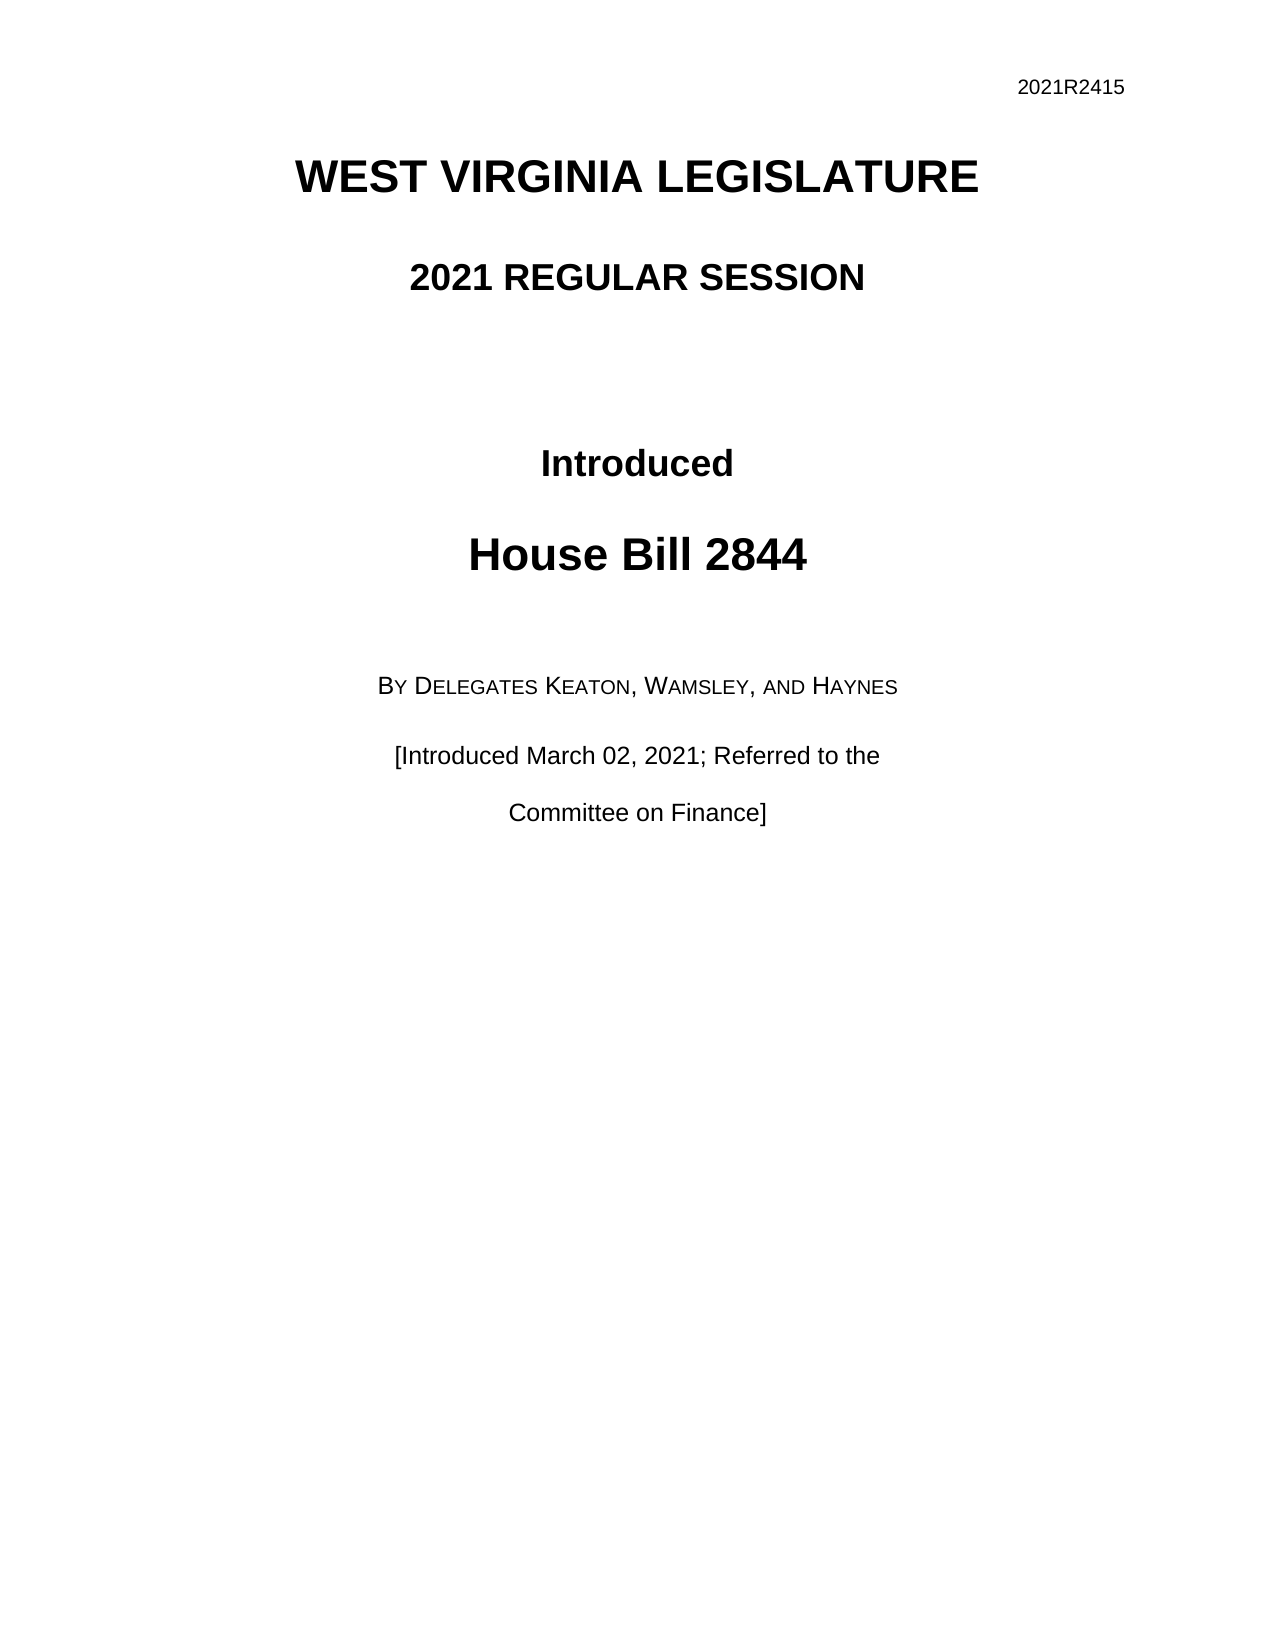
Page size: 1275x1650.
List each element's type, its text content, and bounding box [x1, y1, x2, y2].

text [] [337, 741, 937, 827]
title 2021 regular session [150, 255, 1125, 298]
text Bill [150, 528, 1125, 581]
text By [337, 671, 937, 699]
title WEST virginia legislature [150, 150, 1125, 203]
